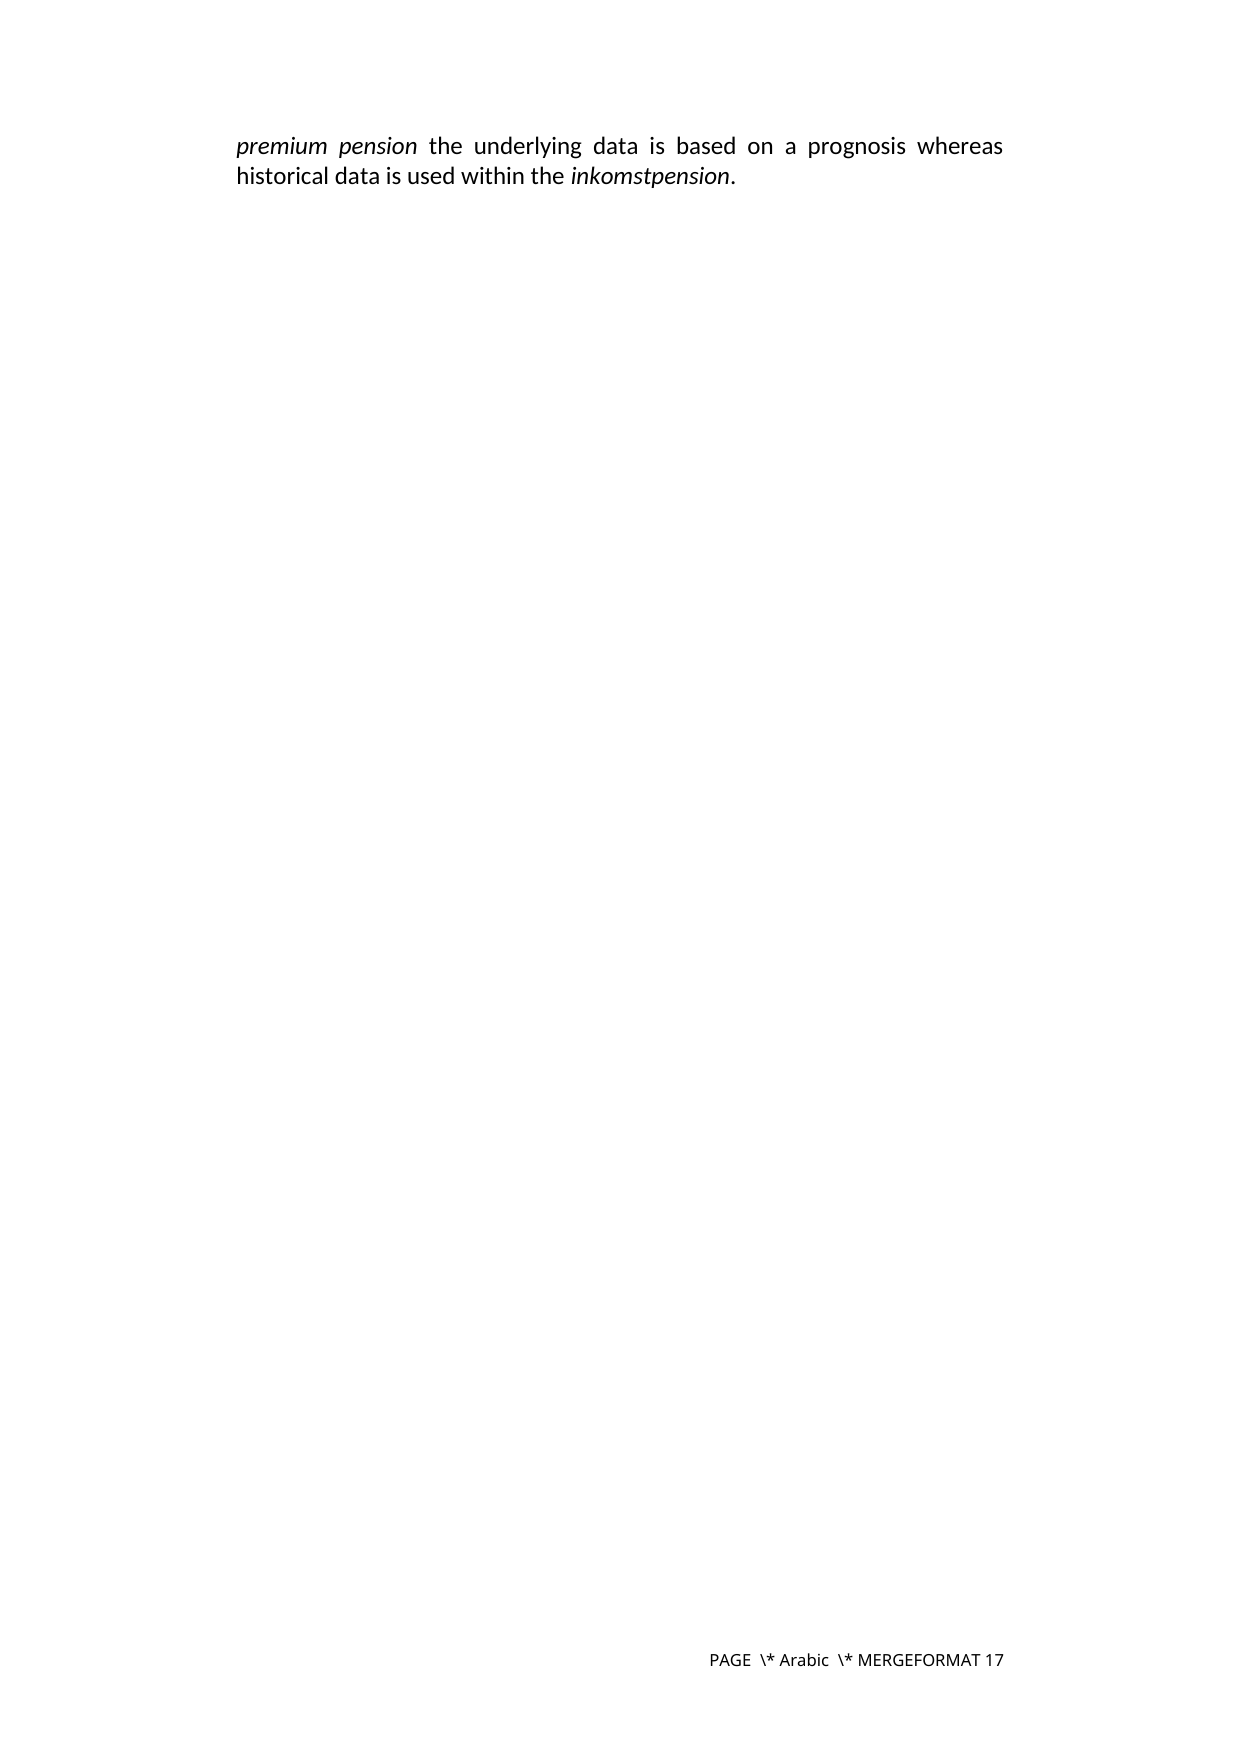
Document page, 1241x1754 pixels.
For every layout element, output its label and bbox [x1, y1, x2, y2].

text [236, 130, 1004, 191]
